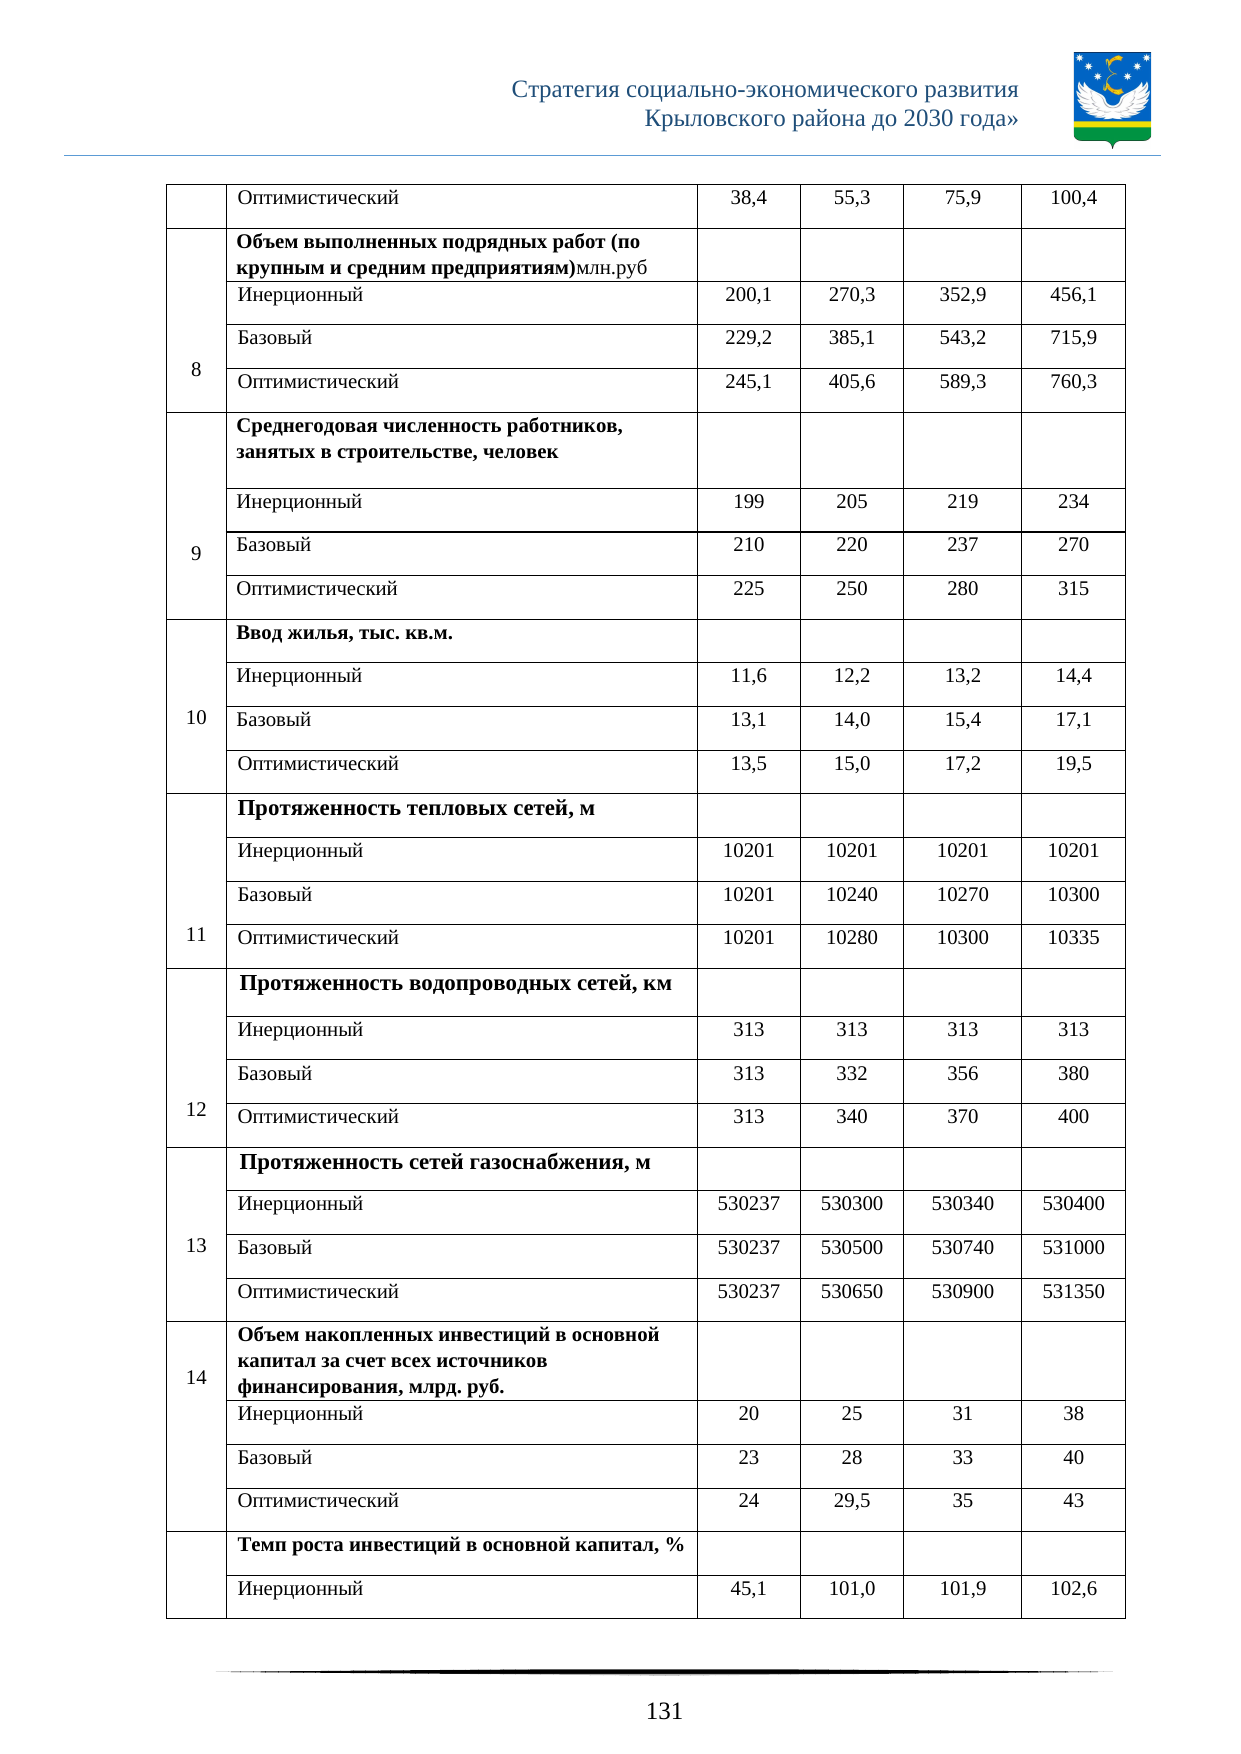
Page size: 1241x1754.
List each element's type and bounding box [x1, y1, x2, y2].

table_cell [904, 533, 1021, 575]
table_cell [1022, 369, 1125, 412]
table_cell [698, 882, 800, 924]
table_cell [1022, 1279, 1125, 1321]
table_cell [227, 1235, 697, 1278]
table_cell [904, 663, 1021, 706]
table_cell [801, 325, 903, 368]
picture [1073, 52, 1152, 149]
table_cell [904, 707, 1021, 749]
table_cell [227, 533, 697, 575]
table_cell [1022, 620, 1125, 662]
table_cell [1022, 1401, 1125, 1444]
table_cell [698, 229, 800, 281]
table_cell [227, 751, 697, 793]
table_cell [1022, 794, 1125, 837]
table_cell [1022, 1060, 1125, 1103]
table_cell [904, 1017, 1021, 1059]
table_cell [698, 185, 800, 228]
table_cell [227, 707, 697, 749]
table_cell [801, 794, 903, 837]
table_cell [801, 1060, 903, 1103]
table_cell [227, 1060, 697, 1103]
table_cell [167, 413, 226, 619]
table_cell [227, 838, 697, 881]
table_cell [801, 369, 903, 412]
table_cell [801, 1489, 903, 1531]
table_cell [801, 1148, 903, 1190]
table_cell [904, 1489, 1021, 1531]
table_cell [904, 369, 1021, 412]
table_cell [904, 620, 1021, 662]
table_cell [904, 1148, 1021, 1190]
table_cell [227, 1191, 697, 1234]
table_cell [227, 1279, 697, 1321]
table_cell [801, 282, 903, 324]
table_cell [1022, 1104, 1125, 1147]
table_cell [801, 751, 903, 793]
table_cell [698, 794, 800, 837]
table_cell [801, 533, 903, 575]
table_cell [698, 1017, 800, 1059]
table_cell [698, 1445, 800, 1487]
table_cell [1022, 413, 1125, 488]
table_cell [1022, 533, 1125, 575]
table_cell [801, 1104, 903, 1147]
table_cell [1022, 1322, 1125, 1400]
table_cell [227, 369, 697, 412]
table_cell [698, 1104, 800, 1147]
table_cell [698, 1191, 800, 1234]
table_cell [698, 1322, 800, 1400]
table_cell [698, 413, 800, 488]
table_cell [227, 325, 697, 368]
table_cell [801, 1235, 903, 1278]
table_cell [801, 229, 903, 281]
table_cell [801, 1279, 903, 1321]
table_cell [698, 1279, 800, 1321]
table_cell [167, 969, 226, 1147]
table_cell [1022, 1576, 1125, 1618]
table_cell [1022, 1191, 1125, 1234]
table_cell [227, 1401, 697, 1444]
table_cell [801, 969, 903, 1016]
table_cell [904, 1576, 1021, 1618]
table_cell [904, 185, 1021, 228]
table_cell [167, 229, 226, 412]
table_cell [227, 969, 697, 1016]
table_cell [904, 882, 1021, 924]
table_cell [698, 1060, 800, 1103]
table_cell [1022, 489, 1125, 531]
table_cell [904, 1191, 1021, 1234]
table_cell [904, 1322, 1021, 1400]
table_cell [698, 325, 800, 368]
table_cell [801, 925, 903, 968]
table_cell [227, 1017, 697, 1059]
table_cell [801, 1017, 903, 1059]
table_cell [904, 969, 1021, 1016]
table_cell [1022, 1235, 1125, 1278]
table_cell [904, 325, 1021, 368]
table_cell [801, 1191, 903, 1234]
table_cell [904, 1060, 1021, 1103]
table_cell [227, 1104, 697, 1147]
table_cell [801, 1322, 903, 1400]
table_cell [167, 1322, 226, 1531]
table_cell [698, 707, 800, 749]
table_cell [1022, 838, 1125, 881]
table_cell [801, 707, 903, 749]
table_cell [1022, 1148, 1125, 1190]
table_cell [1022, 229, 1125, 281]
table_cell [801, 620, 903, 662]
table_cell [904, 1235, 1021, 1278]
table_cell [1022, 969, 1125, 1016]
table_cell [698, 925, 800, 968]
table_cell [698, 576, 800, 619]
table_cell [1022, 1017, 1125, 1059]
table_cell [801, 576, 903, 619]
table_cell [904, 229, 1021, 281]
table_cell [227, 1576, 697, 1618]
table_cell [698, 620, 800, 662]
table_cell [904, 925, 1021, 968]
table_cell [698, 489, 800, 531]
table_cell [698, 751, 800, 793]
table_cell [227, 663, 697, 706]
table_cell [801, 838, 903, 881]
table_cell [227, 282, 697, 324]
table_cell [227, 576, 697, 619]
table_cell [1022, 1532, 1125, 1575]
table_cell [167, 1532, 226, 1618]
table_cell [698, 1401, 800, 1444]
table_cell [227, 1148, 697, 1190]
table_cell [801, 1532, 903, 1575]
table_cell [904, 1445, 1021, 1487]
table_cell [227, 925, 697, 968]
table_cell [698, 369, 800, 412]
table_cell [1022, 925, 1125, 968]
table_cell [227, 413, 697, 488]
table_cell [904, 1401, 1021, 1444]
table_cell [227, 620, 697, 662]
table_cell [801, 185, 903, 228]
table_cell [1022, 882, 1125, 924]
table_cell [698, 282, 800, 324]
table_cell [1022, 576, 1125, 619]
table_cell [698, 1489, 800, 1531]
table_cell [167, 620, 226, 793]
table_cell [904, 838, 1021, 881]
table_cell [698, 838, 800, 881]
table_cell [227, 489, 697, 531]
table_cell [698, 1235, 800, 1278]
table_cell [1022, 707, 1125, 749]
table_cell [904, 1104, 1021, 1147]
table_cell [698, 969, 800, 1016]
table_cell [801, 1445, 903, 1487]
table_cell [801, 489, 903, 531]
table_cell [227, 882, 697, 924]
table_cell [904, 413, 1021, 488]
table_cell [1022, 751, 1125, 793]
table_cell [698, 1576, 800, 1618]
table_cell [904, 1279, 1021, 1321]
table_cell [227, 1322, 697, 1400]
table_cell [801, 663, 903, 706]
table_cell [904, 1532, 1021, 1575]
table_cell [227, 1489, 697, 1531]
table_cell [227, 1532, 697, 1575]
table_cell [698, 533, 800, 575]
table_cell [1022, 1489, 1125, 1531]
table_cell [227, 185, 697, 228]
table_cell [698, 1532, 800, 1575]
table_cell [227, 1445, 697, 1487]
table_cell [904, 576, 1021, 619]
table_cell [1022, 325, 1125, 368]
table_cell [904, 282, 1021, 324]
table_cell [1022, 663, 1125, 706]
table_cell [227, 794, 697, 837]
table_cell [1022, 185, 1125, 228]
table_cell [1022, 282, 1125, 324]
picture [215, 1668, 1113, 1676]
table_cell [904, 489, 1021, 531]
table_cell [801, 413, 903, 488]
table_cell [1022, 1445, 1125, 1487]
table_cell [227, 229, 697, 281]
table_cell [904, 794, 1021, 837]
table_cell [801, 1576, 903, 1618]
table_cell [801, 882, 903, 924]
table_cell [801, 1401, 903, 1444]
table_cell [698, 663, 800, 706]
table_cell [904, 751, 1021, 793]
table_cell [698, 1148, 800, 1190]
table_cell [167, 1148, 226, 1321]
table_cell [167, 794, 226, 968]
